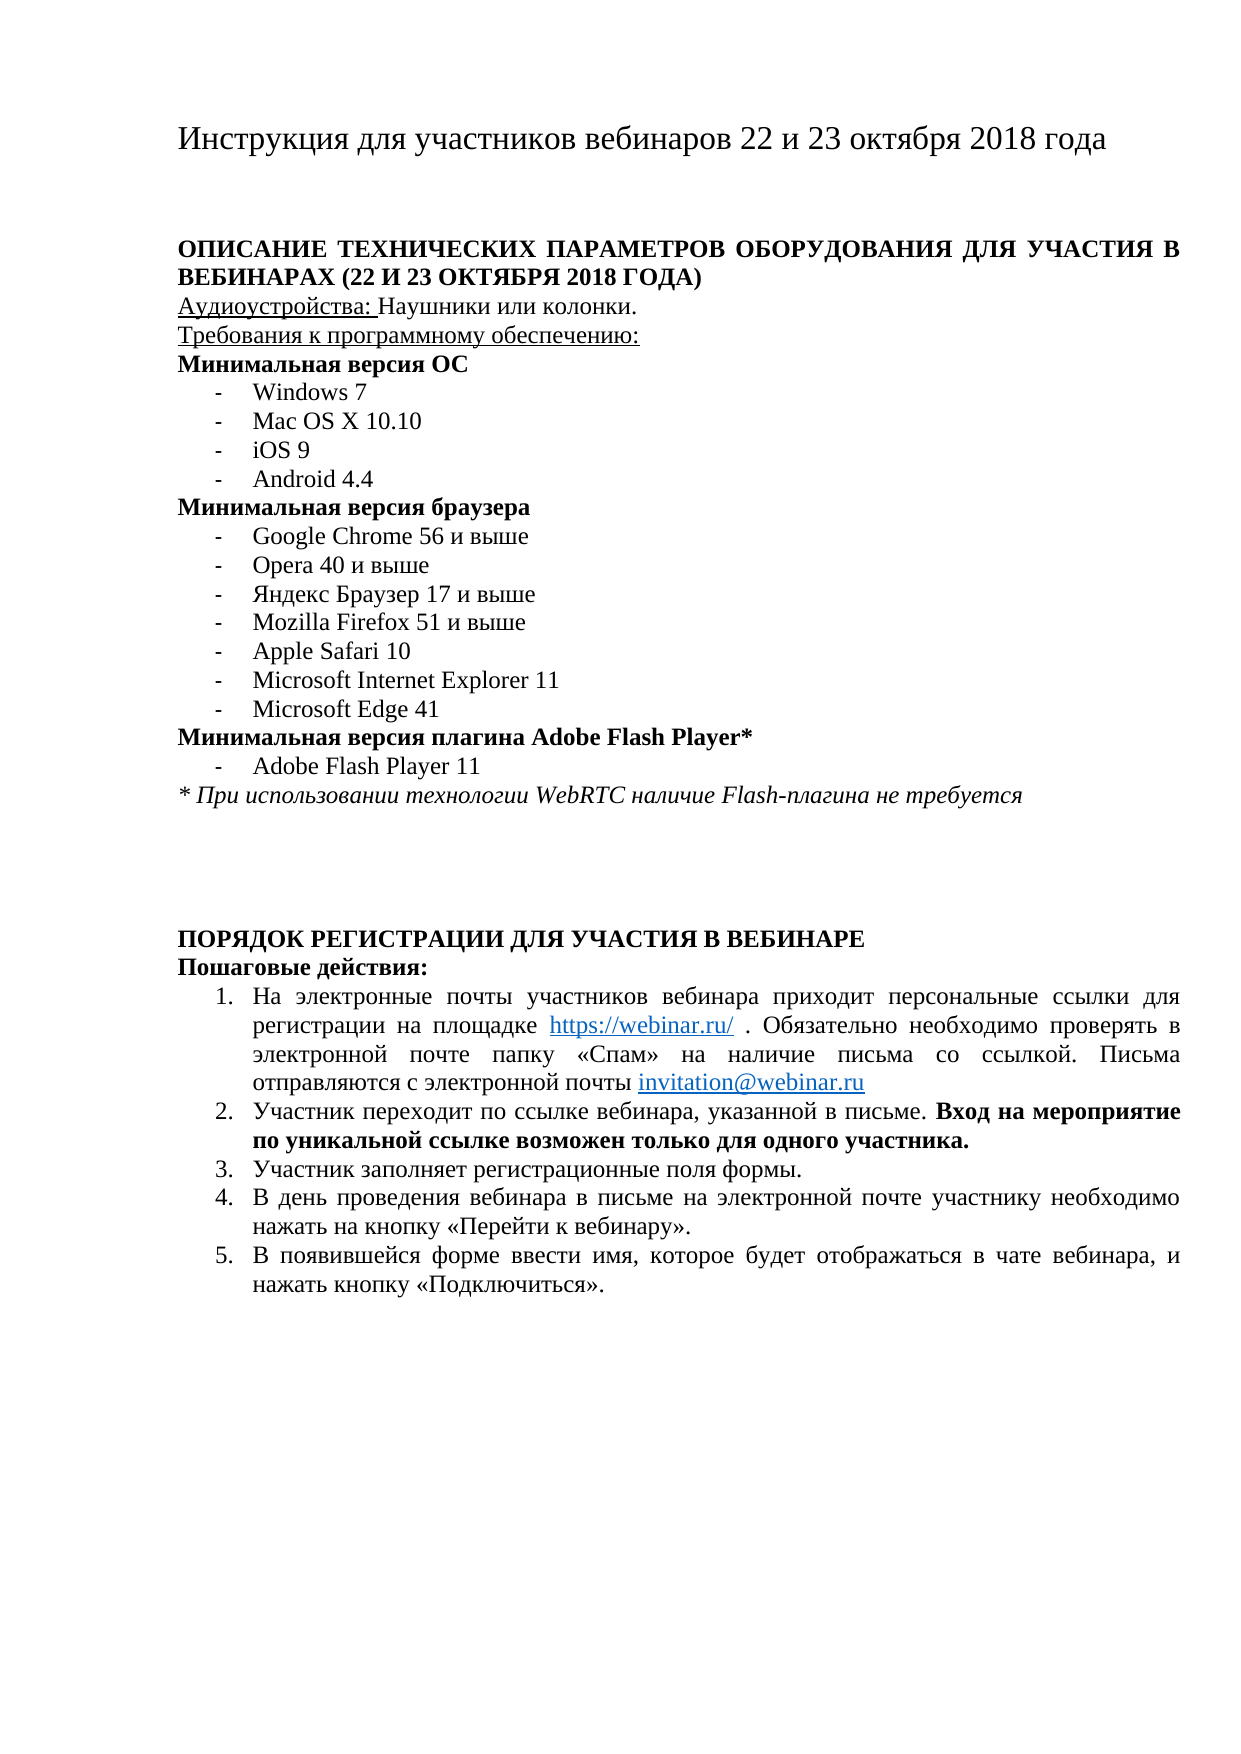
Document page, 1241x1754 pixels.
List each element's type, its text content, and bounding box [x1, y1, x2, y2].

text Минимальная версия ОС [177, 349, 1181, 377]
list Яндекс Браузер 17 и выше [215, 579, 1181, 607]
list На электронные почты участников вебинара приходит персональные ссылки для регистрации на площадке https://webinar.ru/ . Обязательно необходимо проверять в электронной почте папку «Спам» на наличие письма со ссылкой. Письма отправляются с электронной почты invitation@webinar.ru [215, 981, 1181, 1096]
list Adobe Flash Player 11 [215, 751, 1181, 780]
list В день проведения вебинара в письме на электронной почте участнику необходимо нажать на кнопку «Перейти к вебинару». [215, 1182, 1181, 1240]
list Microsoft Internet Explorer 11 [215, 665, 1181, 694]
list В появившейся форме ввести имя, которое будет отображаться в чате вебинара, и нажать кнопку «Подключиться». [215, 1240, 1181, 1297]
list iOS 9 [215, 435, 1181, 464]
list Microsoft Edge 41 [215, 694, 1181, 722]
list Android 4.4 [215, 464, 1181, 492]
text Требования к программному обеспечению: [177, 320, 1181, 349]
list Участник заполняет регистрационные поля формы. [215, 1154, 1181, 1182]
list Mac OS X 10.10 [215, 406, 1181, 435]
list Apple Safari 10 [215, 636, 1181, 665]
text Аудиоустройства: Наушники или колонки. [177, 291, 1181, 320]
text Минимальная версия браузера [177, 492, 1181, 521]
list Google Chrome 56 и выше [215, 521, 1181, 550]
text * При использовании технологии WebRTC наличие Flash-плагина не требуется [177, 780, 1181, 809]
text Пошаговые действия: [177, 952, 1181, 981]
text Инструкция для участников вебинаров 22 и 23 октября 2018 года [177, 118, 1181, 156]
text ПОРЯДОК РЕГИСТРАЦИИ ДЛЯ УЧАСТИЯ В ВЕБИНАРЕ [177, 924, 1181, 952]
list Mozilla Firefox 51 и выше [215, 607, 1181, 636]
list Участник переходит по ссылке вебинара, указанной в письме. Вход на мероприятие по уникальной ссылке возможен только для одного участника. [215, 1096, 1181, 1154]
list Windows 7 [215, 377, 1181, 406]
text ОПИСАНИЕ ТЕХНИЧЕСКИХ ПАРАМЕТРОВ ОБОРУДОВАНИЯ ДЛЯ УЧАСТИЯ В ВЕБИНАРАХ (22 И 23 ОКТЯБРЯ 2018 ГОДА) [177, 234, 1181, 291]
list Opera 40 и выше [215, 550, 1181, 579]
text Минимальная версия плагина Adobe Flash Player* [177, 722, 1181, 751]
